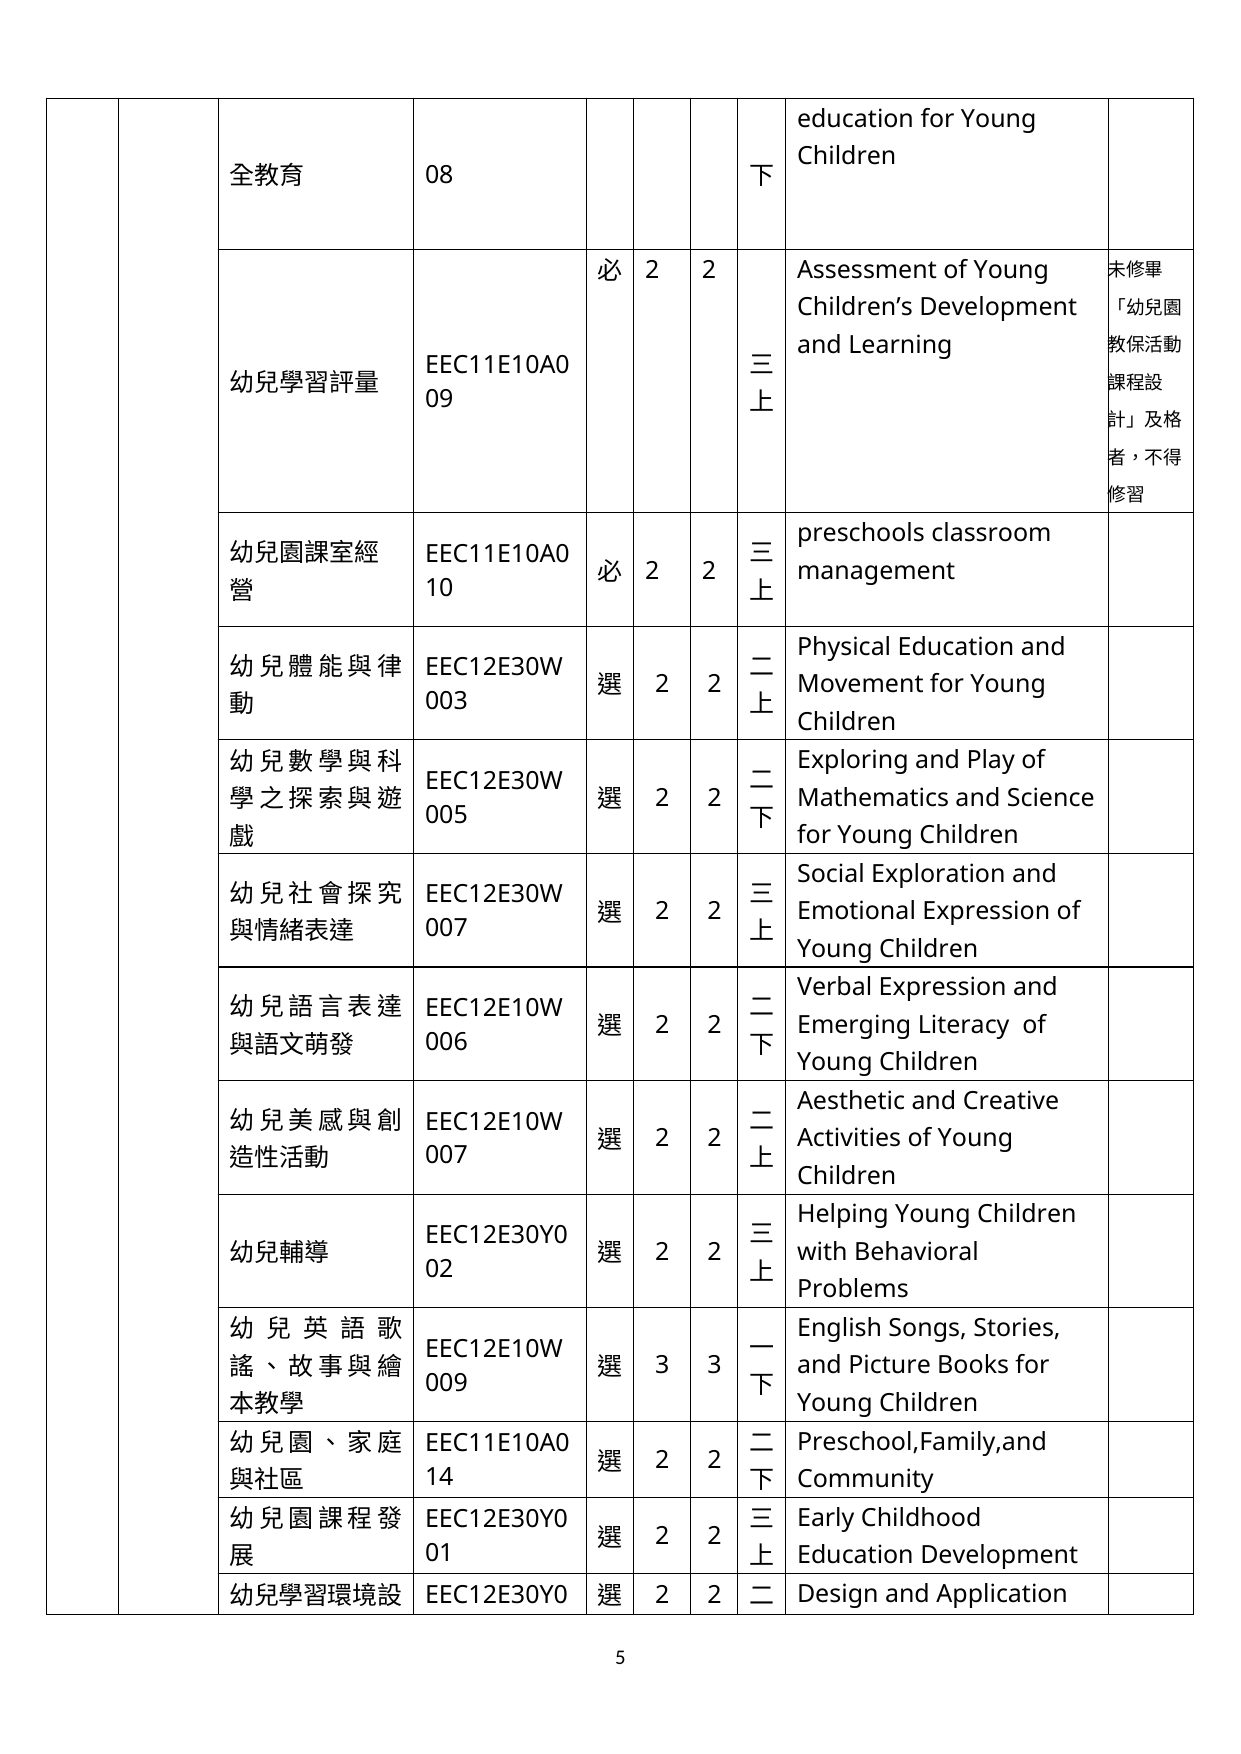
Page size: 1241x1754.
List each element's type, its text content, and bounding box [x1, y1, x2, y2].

table_cell 2 [691, 1195, 737, 1307]
table_cell 2 [691, 627, 737, 739]
table_cell 選 [587, 968, 633, 1080]
table_cell 幼兒數學與科學之探索與遊戲 [219, 740, 413, 853]
table_cell EEC12E10W009 [414, 1308, 586, 1421]
table_cell Social Exploration and Emotional Expression of Young Children [786, 854, 1108, 966]
table_cell preschools classroom management [786, 513, 1108, 626]
table_cell 2 [691, 854, 737, 966]
table_cell 必 [587, 99, 633, 249]
table_cell 2 [634, 250, 690, 512]
table_cell 幼兒英語歌謠、故事與繪本教學 [219, 1308, 413, 1421]
table_cell 2 [691, 250, 737, 512]
table_cell 一下 [738, 1308, 785, 1421]
table_cell 二下 [738, 968, 785, 1080]
table_cell 選 [587, 1498, 633, 1573]
table_cell 二上 [738, 627, 785, 739]
table_cell 2 [691, 513, 737, 626]
table_cell Preschool,Family,and Community [786, 1422, 1108, 1497]
table_cell Physical Education and Movement for Young Children [786, 627, 1108, 739]
table_cell Assessment of Young Children’s Development and Learning [786, 250, 1108, 512]
table_cell 選 [587, 627, 633, 739]
table_cell 幼兒學習評量 [219, 250, 413, 512]
table_cell Exploring and Play of Mathematics and Science for Young Children [786, 740, 1108, 853]
table_cell 三上 [738, 513, 785, 626]
table_cell 2 [691, 1498, 737, 1573]
table_cell [1109, 1422, 1193, 1497]
table_cell [1109, 1498, 1193, 1573]
table_cell 2 [691, 1081, 737, 1193]
table_cell 2 [634, 1195, 690, 1307]
table_cell 二上 [738, 1081, 785, 1193]
table_cell 三上 [738, 854, 785, 966]
table_cell EEC12E30Y001 [414, 1498, 586, 1573]
table_cell English Songs, Stories, and Picture Books for Young Children [786, 1308, 1108, 1421]
table_cell [1109, 740, 1193, 853]
table_cell EEC12E10W006 [414, 968, 586, 1080]
table_cell 三上 [738, 1195, 785, 1307]
table_cell 選 [587, 1195, 633, 1307]
table_cell 二下 [738, 1574, 785, 1614]
table_cell 幼兒學習環境設計 [219, 1574, 413, 1614]
table_cell 2 [634, 968, 690, 1080]
table_cell 幼兒園、家庭與社區 [219, 1422, 413, 1497]
table_cell EEC11E10A014 [414, 1422, 586, 1497]
table_cell EEC12E30W003 [414, 627, 586, 739]
table_cell [1109, 854, 1193, 966]
table_cell 2 [634, 1081, 690, 1193]
table_cell 必 [587, 250, 633, 512]
table_cell 幼兒園課程發展 [219, 1498, 413, 1573]
table_cell EEC11E10A008 [414, 99, 586, 249]
table_cell [1109, 513, 1193, 626]
table_cell 未修畢「幼兒園教保活動課程設計」及格者，不得修習 [1109, 250, 1193, 512]
table_cell 三上 [738, 250, 785, 512]
table_cell 2 [634, 1498, 690, 1573]
table_cell 2 [691, 1422, 737, 1497]
table_cell [1109, 627, 1193, 739]
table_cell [786, 99, 1108, 249]
table_cell 3 [634, 1308, 690, 1421]
table_cell [1109, 1081, 1193, 1193]
table_cell 2 [634, 854, 690, 966]
table_cell 選 [587, 1574, 633, 1614]
table_cell EEC12E30Y002 [414, 1195, 586, 1307]
table_cell Aesthetic and Creative Activities of Young Children [786, 1081, 1108, 1193]
table_cell Early Childhood Education Development [786, 1498, 1108, 1573]
table_cell 幼兒語言表達與語文萌發 [219, 968, 413, 1080]
table_cell [1109, 1308, 1193, 1421]
table_cell 三上 [738, 1498, 785, 1573]
table_cell 二下 [738, 99, 785, 249]
table_cell 幼兒社會探究與情緒表達 [219, 854, 413, 966]
table_cell 2 [691, 740, 737, 853]
table_cell [1109, 1195, 1193, 1307]
table_cell 2 [691, 968, 737, 1080]
table_cell 2 [634, 1574, 690, 1614]
table_cell 3 [691, 1308, 737, 1421]
table_cell 2 [691, 1574, 737, 1614]
table_cell 2 [634, 627, 690, 739]
table_cell 2 [634, 740, 690, 853]
table_cell 幼兒體能與律動 [219, 627, 413, 739]
table_cell 3 [634, 99, 690, 249]
table_cell [1109, 99, 1193, 249]
table_cell 3 [691, 99, 737, 249]
table_cell 必 [587, 513, 633, 626]
table_cell 選 [587, 1081, 633, 1193]
table_cell 2 [634, 1422, 690, 1497]
table_cell 幼兒園課室經營 [219, 513, 413, 626]
table_cell 選 [587, 740, 633, 853]
table_cell 選 [587, 1422, 633, 1497]
table_cell Verbal Expression and Emerging Literacy of Young Children [786, 968, 1108, 1080]
table_cell EEC12E30W007 [414, 854, 586, 966]
table_cell EEC12E30W005 [414, 740, 586, 853]
table_cell EEC12E10W007 [414, 1081, 586, 1193]
table_cell [1109, 1574, 1193, 1614]
table_cell Helping Young Children with Behavioral Problems [786, 1195, 1108, 1307]
table_cell EEC11E10A010 [414, 513, 586, 626]
table_cell 2 [634, 513, 690, 626]
table_cell 幼兒健康與安全教育 [219, 99, 413, 249]
table_cell 二下 [738, 740, 785, 853]
table_cell 幼兒美感與創造性活動 [219, 1081, 413, 1193]
table_cell 選 [587, 1308, 633, 1421]
table_cell 選 [587, 854, 633, 966]
table_cell 幼兒輔導 [219, 1195, 413, 1307]
table_cell [1109, 968, 1193, 1080]
table_cell EEC11E10A009 [414, 250, 586, 512]
table_cell EEC12E30Y003 [414, 1574, 586, 1614]
table_cell 二下 [738, 1422, 785, 1497]
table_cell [786, 1574, 1108, 1614]
